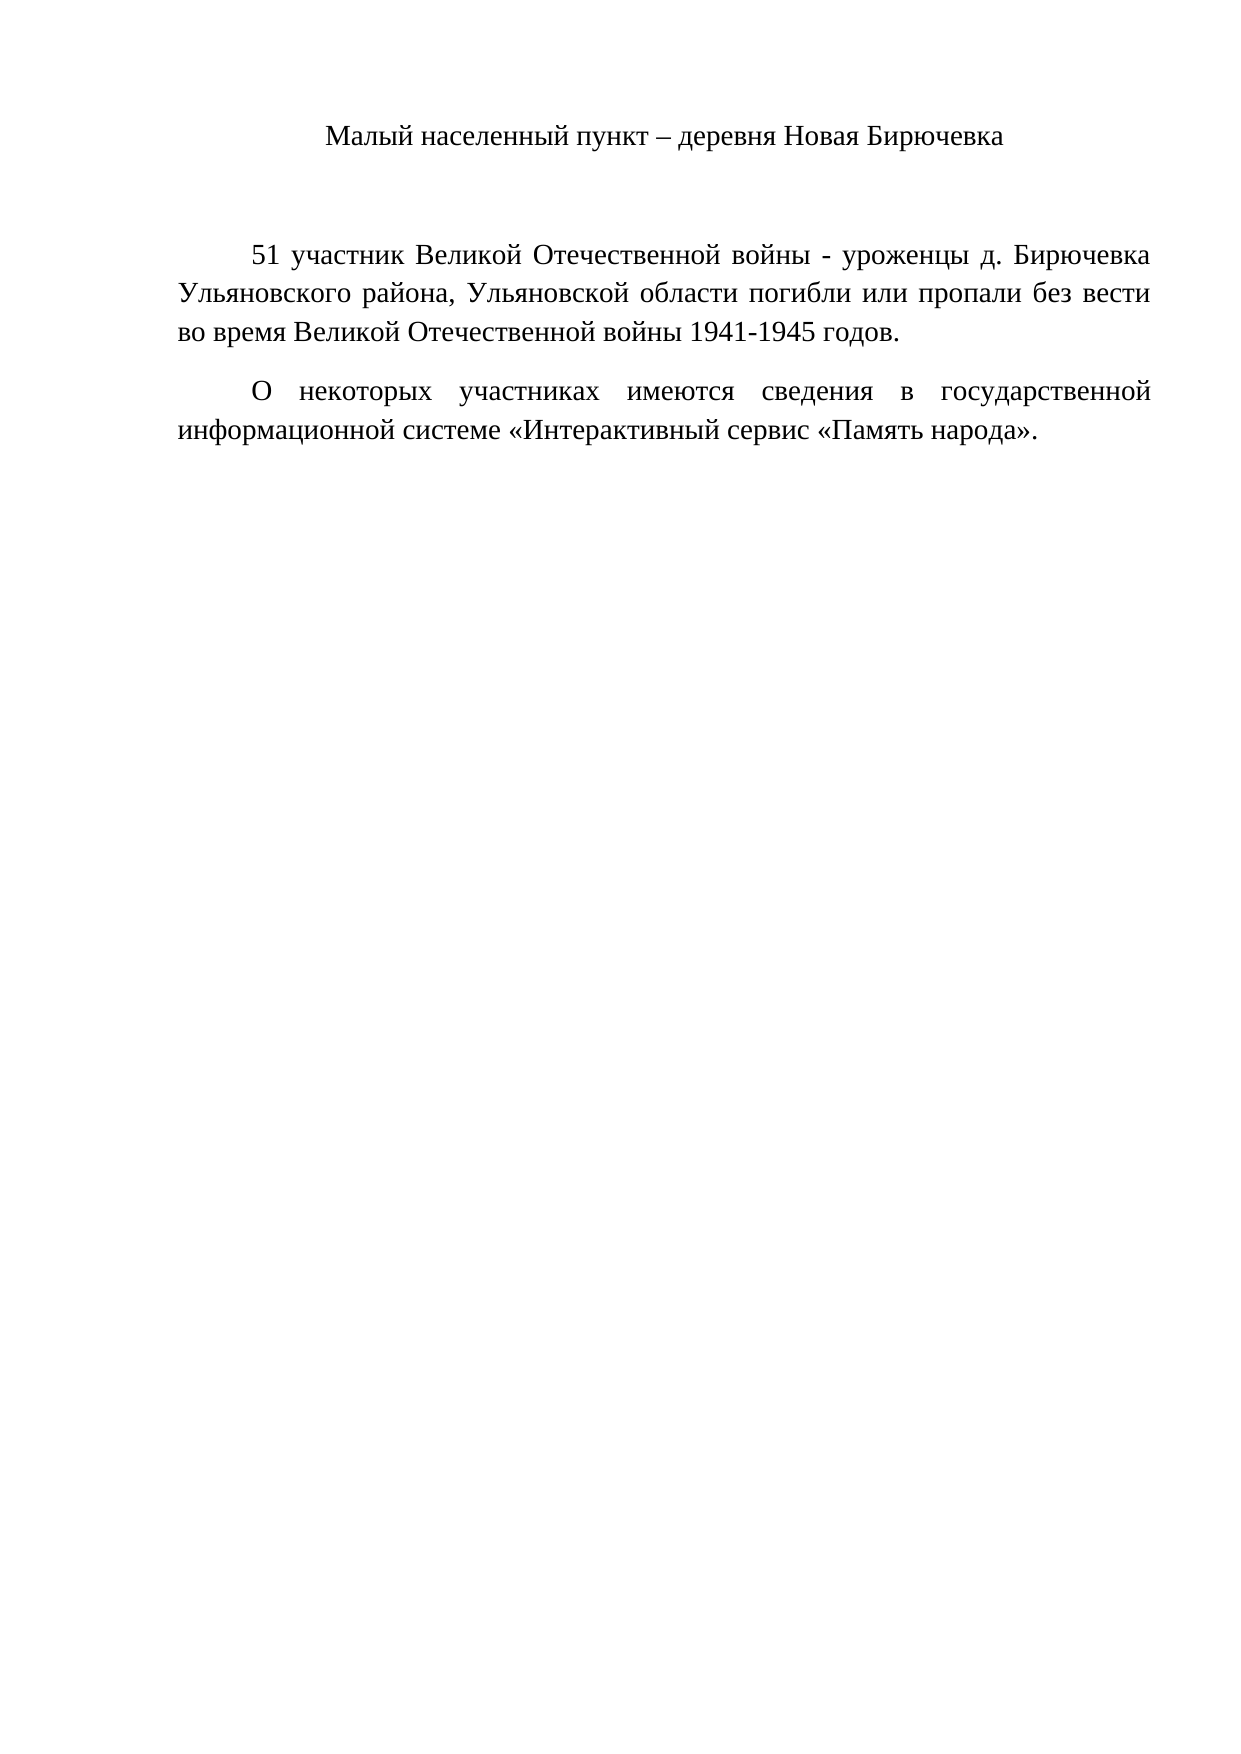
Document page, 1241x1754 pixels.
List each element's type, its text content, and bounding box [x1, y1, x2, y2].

text 51 участник Великой Отечественной войны - уроженцы д. Бирючевка Ульяновского района, Ульяновской области погибли или пропали без вести во время Великой Отечественной войны 1941-1945 годов. [177, 237, 1152, 347]
text О некоторых участниках имеются сведения в государственной информационной системе «Интерактивный сервис «Память народа». [177, 373, 1152, 445]
text Малый населенный пункт – деревня Новая Бирючевка [177, 118, 1152, 152]
